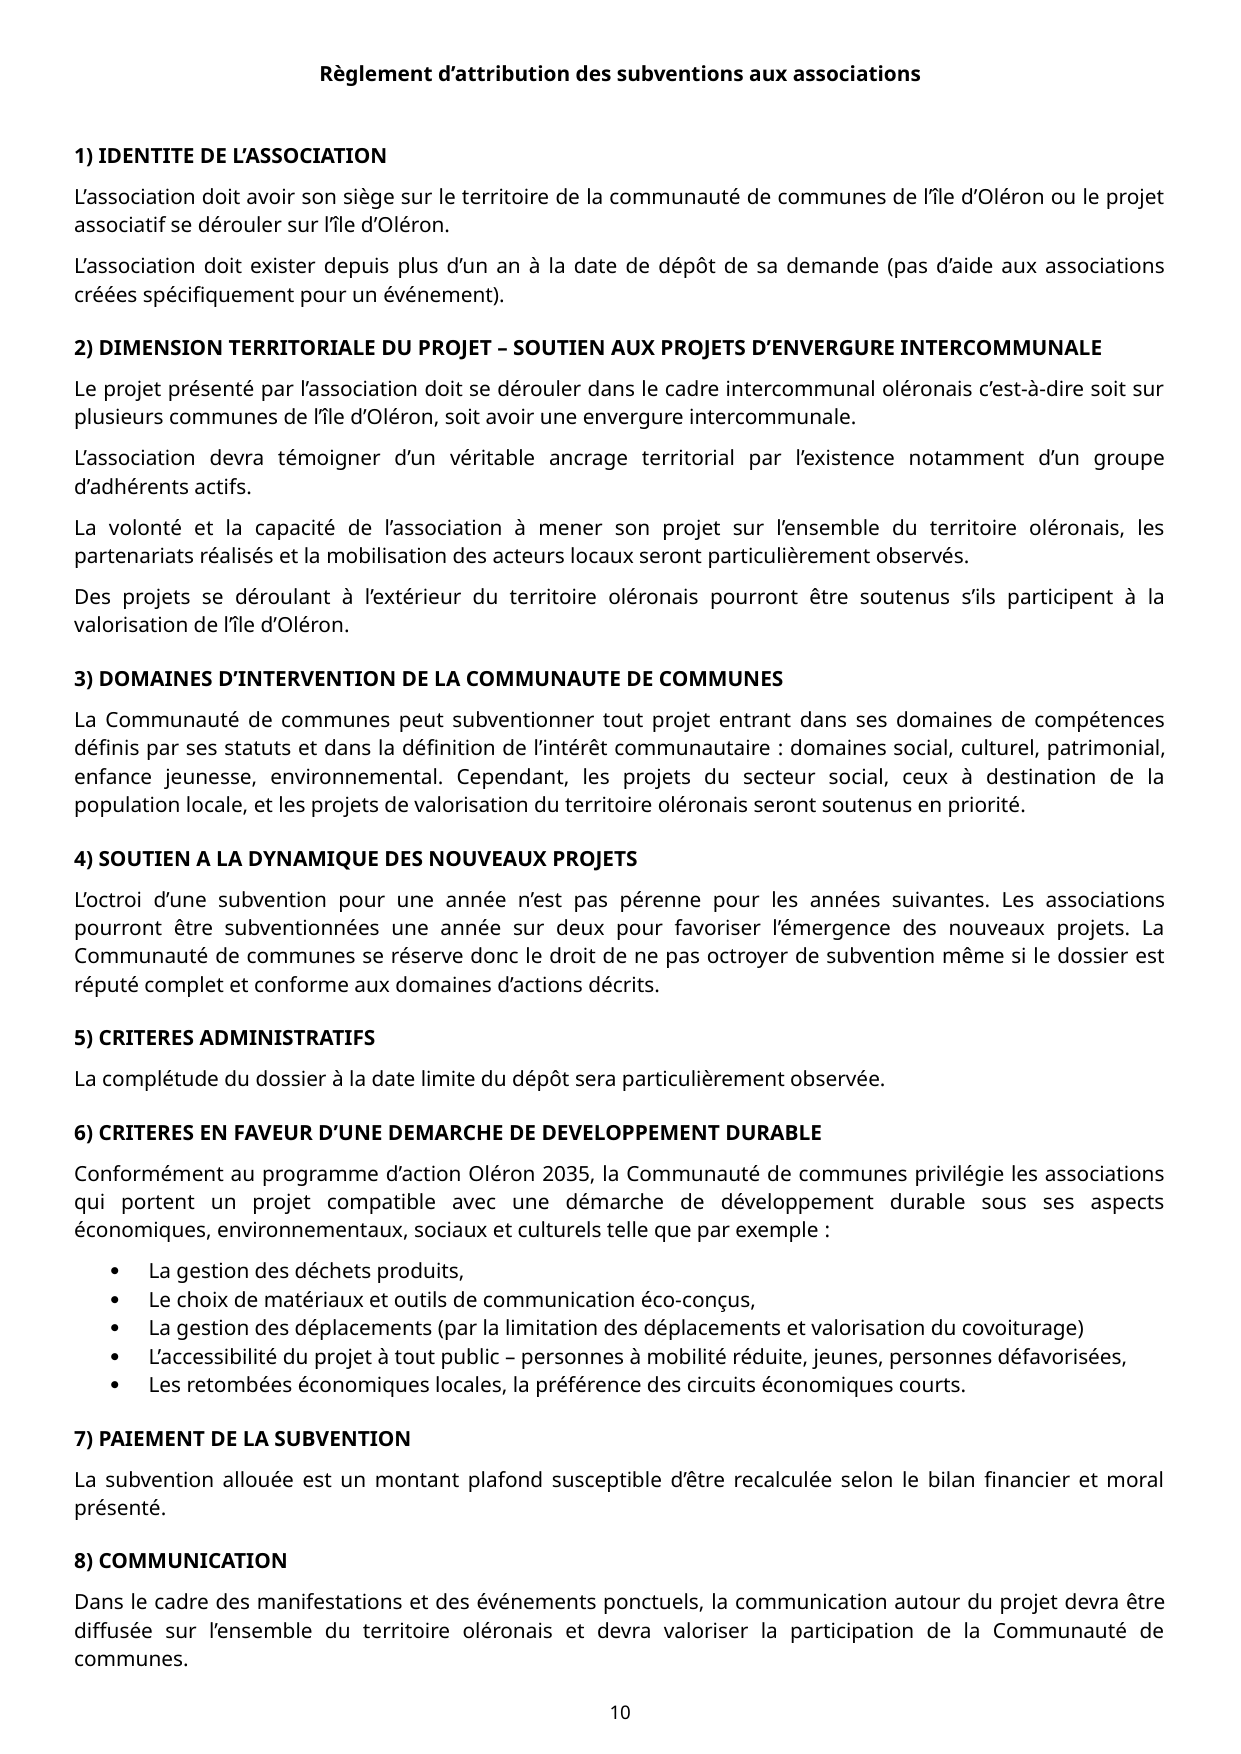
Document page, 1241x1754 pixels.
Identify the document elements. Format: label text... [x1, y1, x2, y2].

text 7) PAIEMENT DE LA SUBVENTION [74, 1424, 1166, 1452]
text Le projet présenté par l’association doit se dérouler dans le cadre intercommunal oléronais c’est-à-dire soit sur plusieurs communes de l’île d’Oléron, soit avoir une envergure intercommunale. [74, 374, 1166, 431]
text 4) SOUTIEN A LA DYNAMIQUE DES NOUVEAUX PROJETS [74, 844, 1166, 872]
text 1) IDENTITE DE L’ASSOCIATION [74, 141, 1225, 169]
text 2) DIMENSION TERRITORIALE DU PROJET – SOUTIEN AUX PROJETS D’ENVERGURE INTERCOMMUNALE [74, 333, 1166, 362]
list Le choix de matériaux et outils de communication éco-conçus, [111, 1285, 1166, 1313]
text L’association devra témoigner d’un véritable ancrage territorial par l’existence notamment d’un groupe d’adhérents actifs. [74, 443, 1166, 500]
text L’octroi d’une subvention pour une année n’est pas pérenne pour les années suivantes. Les associations pourront être subventionnées une année sur deux pour favoriser l’émergence des nouveaux projets. La Communauté de communes se réserve donc le droit de ne pas octroyer de subvention même si le dossier est réputé complet et conforme aux domaines d’actions décrits. [74, 885, 1166, 998]
text L’association doit exister depuis plus d’un an à la date de dépôt de sa demande (pas d’aide aux associations créées spécifiquement pour un événement). [74, 251, 1166, 308]
text 3) DOMAINES D’INTERVENTION DE LA COMMUNAUTE DE COMMUNES [74, 664, 1166, 692]
text La complétude du dossier à la date limite du dépôt sera particulièrement observée. [74, 1064, 1166, 1093]
list La gestion des déplacements (par la limitation des déplacements et valorisation du covoiturage) [111, 1313, 1166, 1342]
text Des projets se déroulant à l’extérieur du territoire oléronais pourront être soutenus s’ils participent à la valorisation de l’île d’Oléron. [74, 582, 1166, 639]
text Dans le cadre des manifestations et des événements ponctuels, la communication autour du projet devra être diffusée sur l’ensemble du territoire oléronais et devra valoriser la participation de la Communauté de communes. [74, 1587, 1166, 1673]
text 6) CRITERES EN FAVEUR D’UNE DEMARCHE DE DEVELOPPEMENT DURABLE [74, 1118, 1166, 1146]
text Règlement d’attribution des subventions aux associations [74, 59, 1166, 87]
text La Communauté de communes peut subventionner tout projet entrant dans ses domaines de compétences définis par ses statuts et dans la définition de l’intérêt communautaire : domaines social, culturel, patrimonial, enfance jeunesse, environnemental. Cependant, les projets du secteur social, ceux à destination de la population locale, et les projets de valorisation du territoire oléronais seront soutenus en priorité. [74, 705, 1166, 819]
text 8) COMMUNICATION [74, 1547, 1166, 1575]
text L’association doit avoir son siège sur le territoire de la communauté de communes de l’île d’Oléron ou le projet associatif se dérouler sur l’île d’Oléron. [74, 182, 1166, 239]
list La gestion des déchets produits, [111, 1257, 1166, 1285]
list L’accessibilité du projet à tout public – personnes à mobilité réduite, jeunes, personnes défavorisées, [111, 1342, 1166, 1370]
text La volonté et la capacité de l’association à mener son projet sur l’ensemble du territoire oléronais, les partenariats réalisés et la mobilisation des acteurs locaux seront particulièrement observés. [74, 513, 1166, 570]
list Les retombées économiques locales, la préférence des circuits économiques courts. [111, 1370, 1166, 1399]
text 5) CRITERES ADMINISTRATIFS [74, 1023, 1166, 1052]
text Conformément au programme d’action Oléron 2035, la Communauté de communes privilégie les associations qui portent un projet compatible avec une démarche de développement durable sous ses aspects économiques, environnementaux, sociaux et culturels telle que par exemple : [74, 1159, 1166, 1244]
text La subvention allouée est un montant plafond susceptible d’être recalculée selon le bilan financier et moral présenté. [74, 1465, 1166, 1522]
